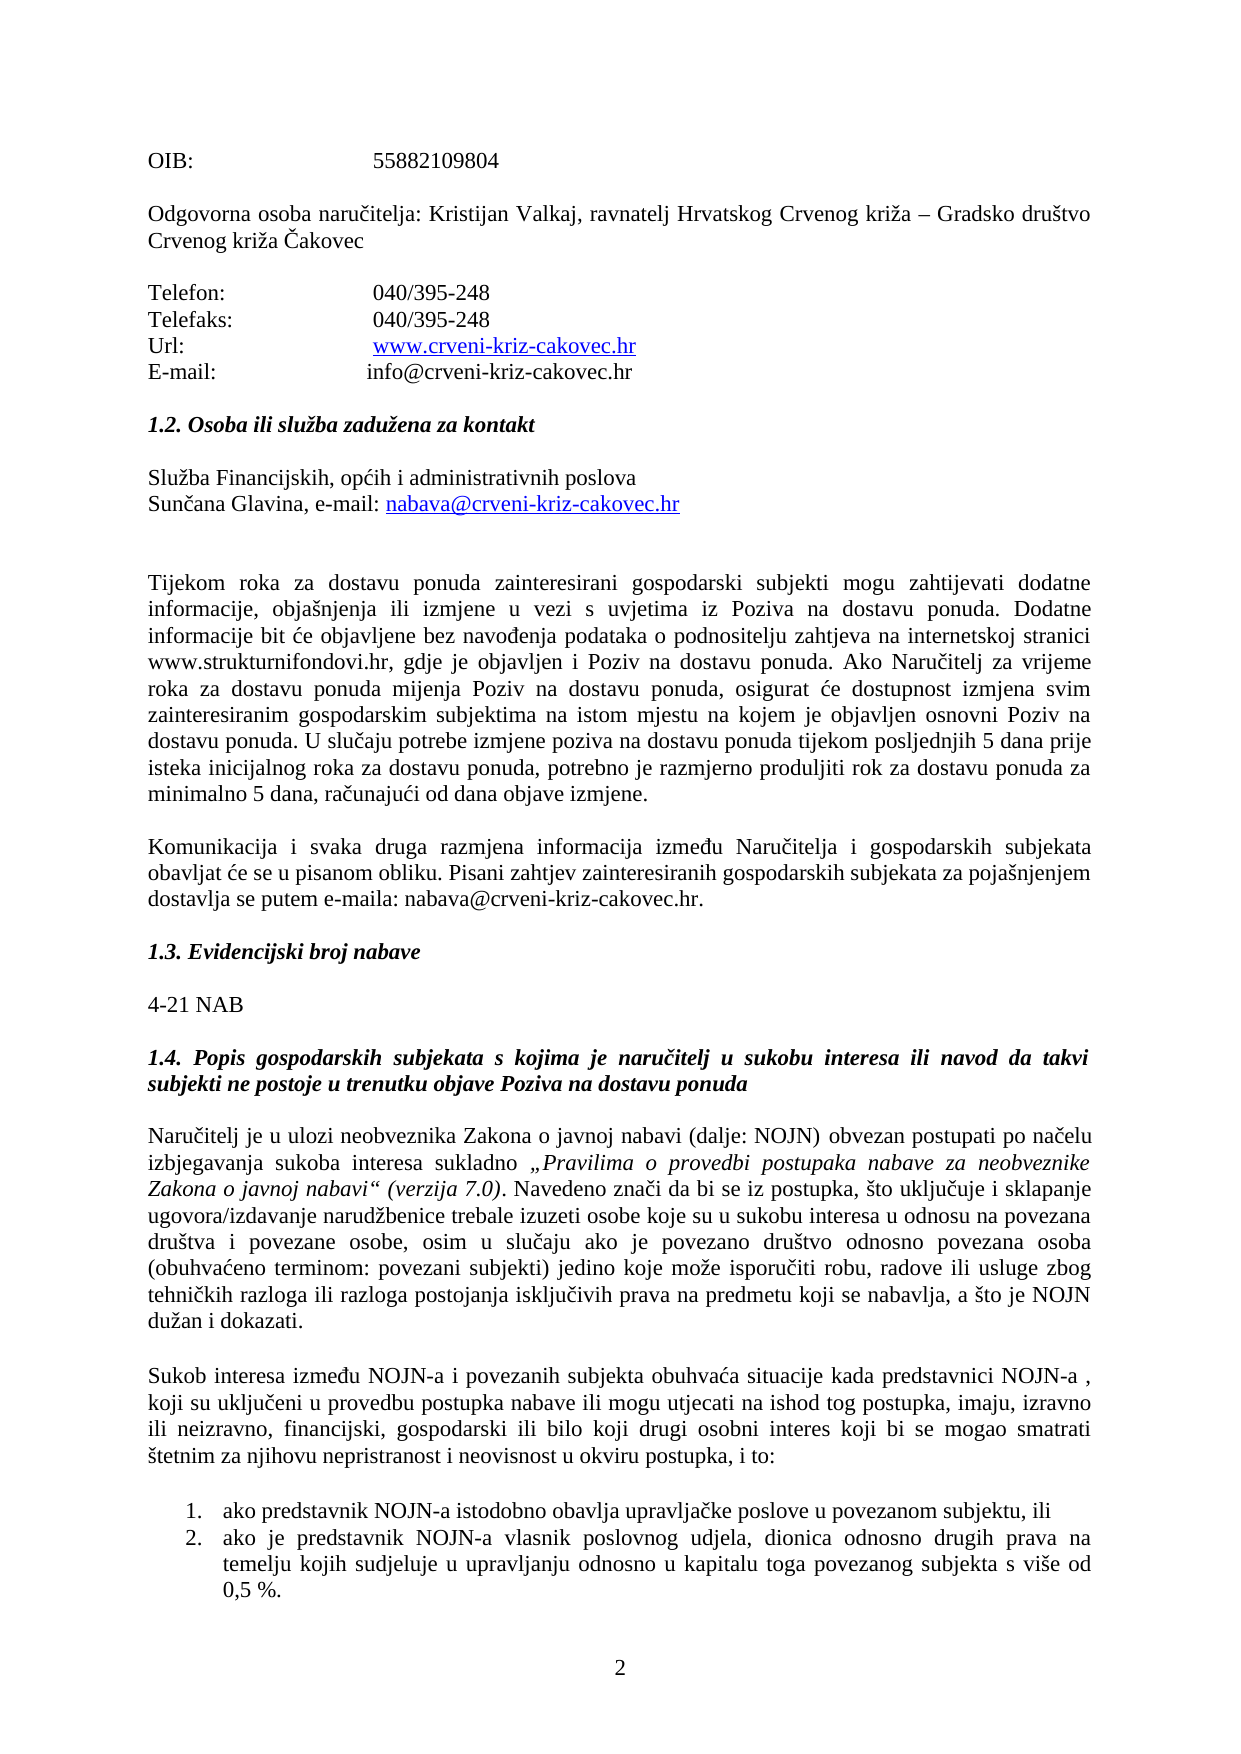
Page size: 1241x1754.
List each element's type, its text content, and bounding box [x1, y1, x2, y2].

text E-mail: info@crveni-kriz-cakovec.hr [148, 358, 1093, 385]
text Komunikacija i svaka druga razmjena informacija između Naručitelja i gospodarskih subjekata obavljat će se u pisanom obliku. Pisani zahtjev zainteresiranih gospodarskih subjekata za pojašnjenjem dostavlja se putem e-maila: nabava@crveni-kriz-cakovec.hr. [148, 833, 1093, 912]
text Url: www.crveni-kriz-cakovec.hr [148, 332, 1093, 358]
text Odgovorna osoba naručitelja: Kristijan Valkaj, ravnatelj Hrvatskog Crvenog križa – Gradsko društvo Crvenog križa Čakovec [148, 200, 1093, 253]
text Tijekom roka za dostavu ponuda zainteresirani gospodarski subjekti mogu zahtijevati dodatne informacije, objašnjenja ili izmjene u vezi s uvjetima iz Poziva na dostavu ponuda. Dodatne informacije bit će objavljene bez navođenja podataka o podnositelju zahtjeva na internetskoj stranici www.strukturnifondovi.hr, gdje je objavljen i Poziv na dostavu ponuda. Ako Naručitelj za vrijeme roka za dostavu ponuda mijenja Poziv na dostavu ponuda, osigurat će dostupnost izmjena svim zainteresiranim gospodarskim subjektima na istom mjestu na kojem je objavljen osnovni Poziv na dostavu ponuda. U slučaju potrebe izmjene poziva na dostavu ponuda tijekom posljednjih 5 dana prije isteka inicijalnog roka za dostavu ponuda, potrebno je razmjerno produljiti rok za dostavu ponuda za minimalno 5 dana, računajući od dana objave izmjene. [148, 569, 1093, 806]
text Služba Financijskih, općih i administrativnih poslova [148, 464, 1093, 490]
text Telefon: 040/395-248 [148, 279, 1093, 306]
text Sunčana Glavina, e-mail: nabava@crveni-kriz-cakovec.hr [148, 490, 1093, 517]
subtitle 1.4. Popis gospodarskih subjekata s kojima je naručitelj u sukobu interesa ili navod da takvi subjekti ne postoje u trenutku objave Poziva na dostavu ponuda [148, 1043, 1093, 1096]
text OIB: 55882109804 [148, 148, 1093, 174]
text Naručitelj je u ulozi neobveznika Zakona o javnoj nabavi (dalje: NOJN) obvezan postupati po načelu izbjegavanja sukoba interesa sukladno „Pravilima o provedbi postupaka nabave za neobveznike Zakona o javnoj nabavi“ (verzija 7.0). Navedeno znači da bi se iz postupka, što uključuje i sklapanje ugovora/izdavanje narudžbenice trebale izuzeti osobe koje su u sukobu interesa u odnosu na povezana društva i povezane osobe, osim u slučaju ako je povezano društvo odnosno povezana osoba (obuhvaćeno terminom: povezani subjekti) jedino koje može isporučiti robu, radove ili usluge zbog tehničkih razloga ili razloga postojanja isključivih prava na predmetu koji se nabavlja, a što je NOJN dužan i dokazati. [148, 1123, 1093, 1333]
subtitle 1.2. Osoba ili služba zadužena za kontakt [148, 411, 1093, 437]
subtitle 1.3. Evidencijski broj nabave [148, 938, 1093, 964]
text Sukob interesa između NOJN-a i povezanih subjekta obuhvaća situacije kada predstavnici NOJN-a , koji su uključeni u provedbu postupka nabave ili mogu utjecati na ishod tog postupka, imaju, izravno ili neizravno, financijski, gospodarski ili bilo koji drugi osobni interes koji bi se mogao smatrati štetnim za njihovu nepristranost i neovisnost u okviru postupka, i to: [148, 1363, 1093, 1468]
text 4-21 NAB [148, 991, 1093, 1017]
list ako predstavnik NOJN-a istodobno obavlja upravljačke poslove u povezanom subjektu, ili [185, 1497, 1093, 1523]
text Telefaks: 040/395-248 [148, 306, 1093, 332]
